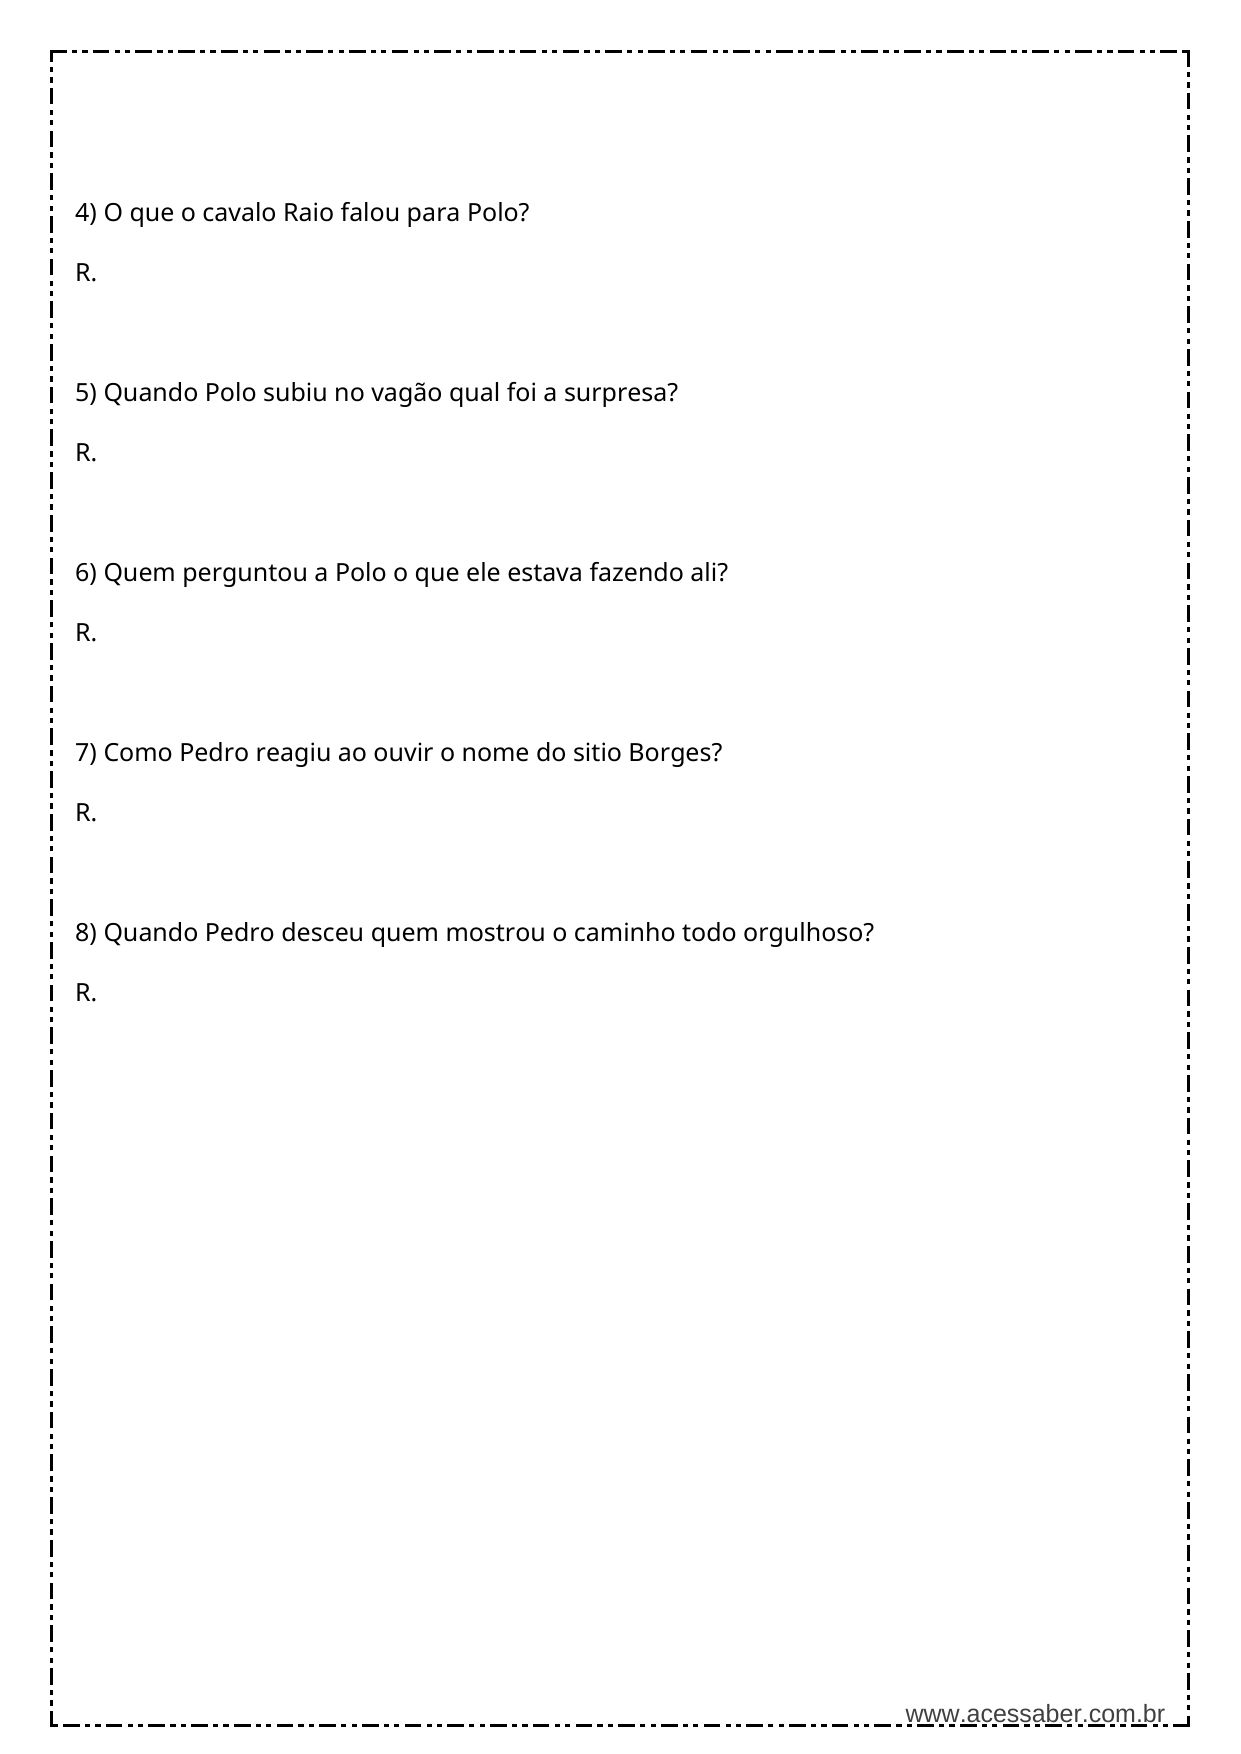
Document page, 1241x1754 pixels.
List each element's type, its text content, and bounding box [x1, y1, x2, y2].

text R. [75, 795, 1165, 829]
text R. [75, 255, 1165, 289]
text 6) Quem perguntou a Polo o que ele estava fazendo ali? [75, 555, 1165, 589]
text 5) Quando Polo subiu no vagão qual foi a surpresa? [75, 375, 1165, 409]
text R. [75, 435, 1165, 469]
text R. [75, 975, 1165, 1009]
text 8) Quando Pedro desceu quem mostrou o caminho todo orgulhoso? [75, 915, 1165, 949]
text R. [75, 615, 1165, 649]
text 4) O que o cavalo Raio falou para Polo? [75, 195, 1165, 229]
text 7) Como Pedro reagiu ao ouvir o nome do sitio Borges? [75, 735, 1165, 769]
